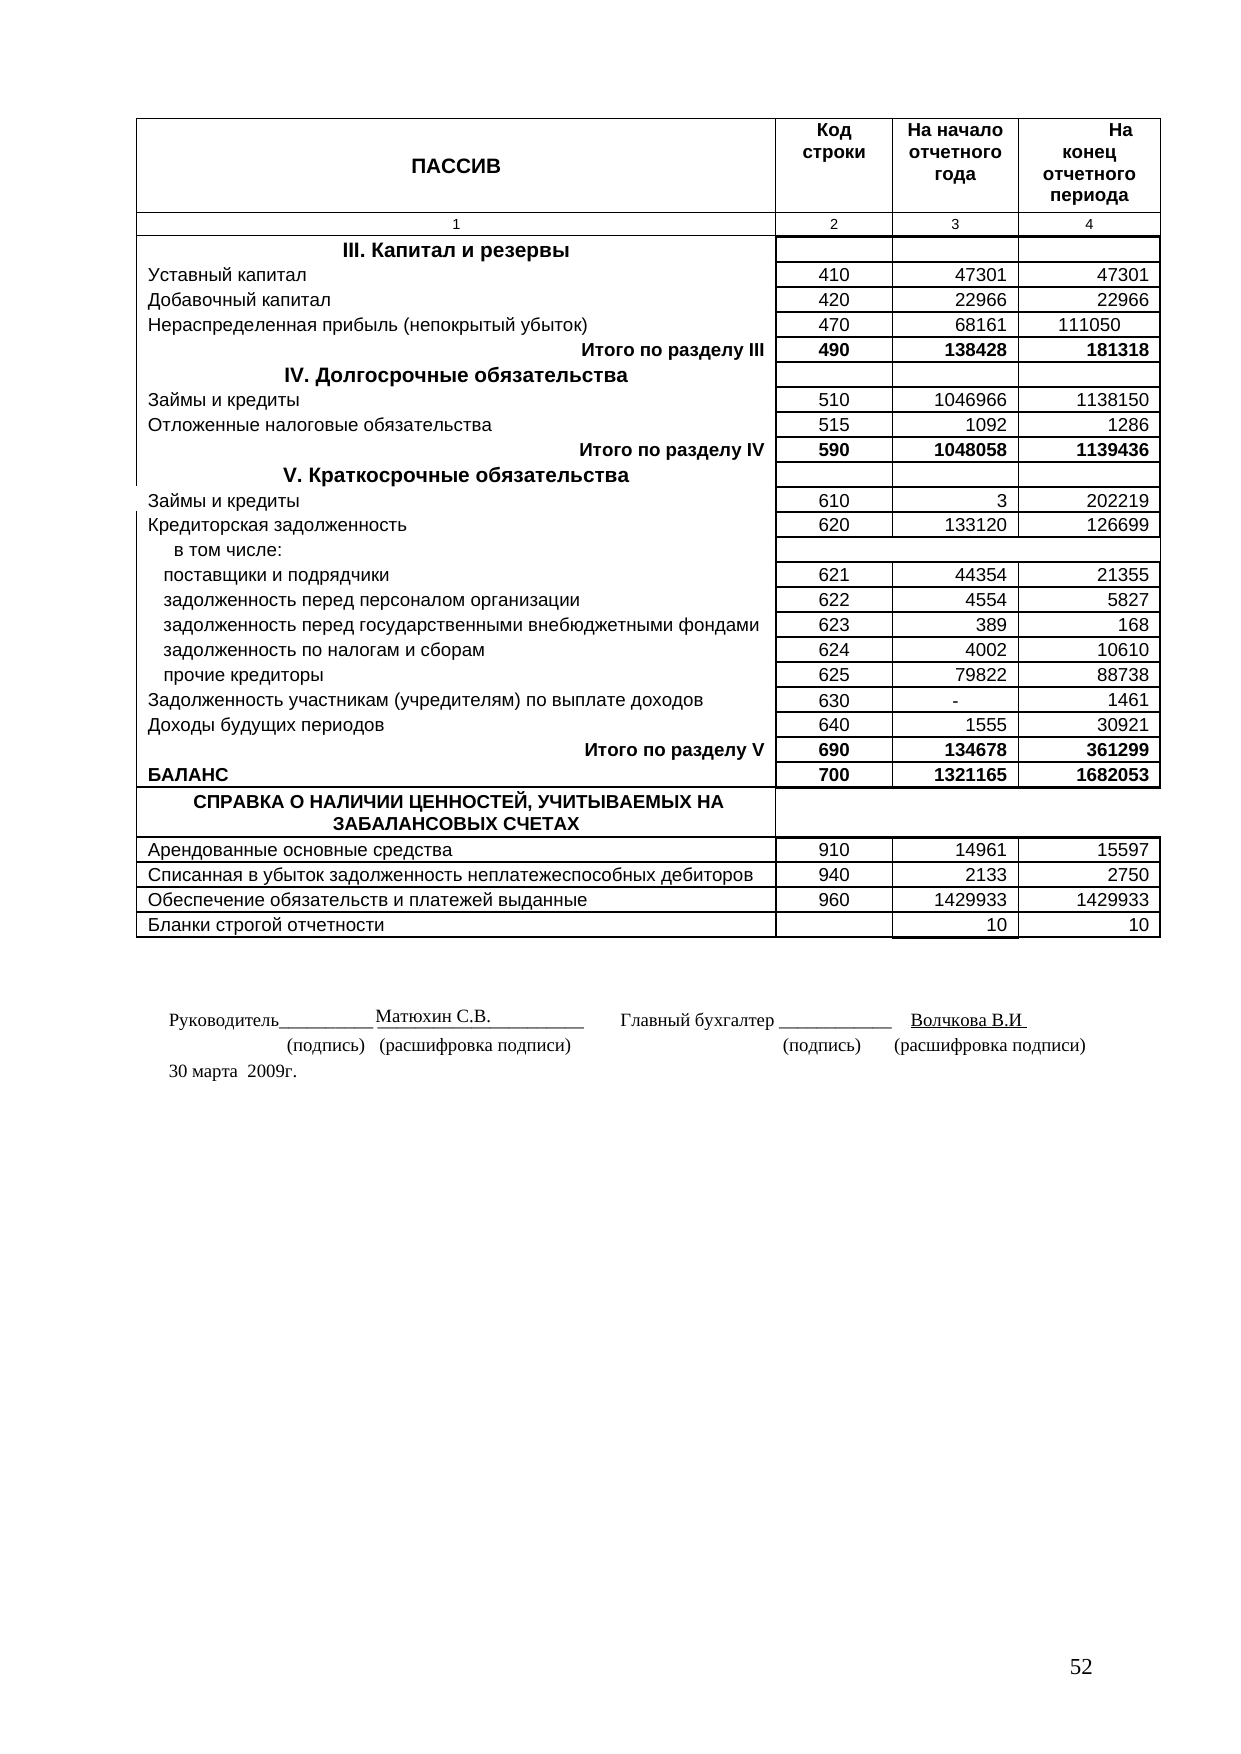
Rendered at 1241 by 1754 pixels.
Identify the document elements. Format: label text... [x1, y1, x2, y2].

table_cell Уставный капитал [137, 261, 775, 286]
table_cell 22966 [893, 288, 1018, 311]
table_cell Списанная в убыток задолженность неплатежеспособных дебиторов [137, 863, 775, 886]
table_cell [1019, 463, 1159, 486]
table_cell 410 [777, 263, 892, 286]
table_cell 3 [893, 213, 1018, 235]
table_cell 10 [893, 913, 1018, 936]
table_cell 30921 [1019, 713, 1159, 736]
table_cell 620 [777, 513, 892, 536]
table_cell 625 [777, 663, 892, 686]
table_cell 1092 [893, 413, 1018, 436]
table_header ПАССИВ [137, 119, 775, 212]
table_cell 1321165 [893, 763, 1018, 786]
table_cell Бланки строгой отчетности [137, 913, 775, 936]
table_cell Займы и кредиты [136, 486, 775, 511]
table_cell 361299 [1019, 738, 1159, 761]
table_cell 202219 [1019, 488, 1159, 511]
table_cell 126699 [1019, 513, 1159, 536]
table_cell 88738 [1019, 663, 1159, 686]
table_cell Доходы будущих периодов [137, 711, 775, 736]
table_cell 621 [777, 563, 892, 586]
table_cell задолженность перед персоналом организации [137, 586, 775, 611]
table_cell 470 [777, 313, 892, 336]
table_cell 490 [777, 338, 892, 361]
table_cell 21355 [1019, 563, 1159, 586]
table_cell 134678 [893, 738, 1018, 761]
table_cell 47301 [1019, 263, 1159, 286]
table_cell [776, 789, 1160, 836]
table_cell 1138150 [1019, 388, 1159, 411]
table_cell 138428 [893, 338, 1018, 361]
table_cell 1555 [893, 713, 1018, 736]
table_cell 10610 [1019, 638, 1159, 661]
table_cell [893, 238, 1018, 261]
table_cell 133120 [893, 513, 1018, 536]
table_cell III. Капитал и резервы [137, 236, 775, 261]
table_cell 68161 [893, 313, 1018, 336]
table_cell 22966 [1019, 288, 1159, 311]
table_cell 960 [777, 888, 892, 911]
table_cell прочие кредиторы [137, 661, 775, 686]
table_cell БАЛАНС [137, 761, 775, 786]
table_cell 79822 [893, 663, 1018, 686]
table_cell 630 [777, 688, 892, 711]
table_cell Добавочный капитал [137, 286, 775, 311]
table_cell 420 [777, 288, 892, 311]
table_cell 1046966 [893, 388, 1018, 411]
table_cell 623 [777, 613, 892, 636]
table_cell Итого по разделу IV [137, 436, 775, 461]
table_cell СПРАВКА О НАЛИЧИИ ЦЕННОСТЕЙ, УЧИТЫВАЕМЫХ НА ЗАБАЛАНСОВЫХ СЧЕТАХ [137, 788, 775, 836]
table_cell 10 [1019, 913, 1159, 936]
table_header Код строки [776, 119, 892, 212]
table_cell 940 [777, 863, 892, 886]
table_cell 1682053 [1019, 763, 1159, 786]
table_cell Обеспечение обязательств и платежей выданные [137, 888, 775, 911]
table_cell 640 [777, 713, 892, 736]
table_cell Итого по разделу V [137, 736, 775, 761]
text 30 марта 2009г. [168, 1060, 1092, 1081]
table_cell 3 [893, 488, 1018, 511]
table_cell 2133 [893, 863, 1018, 886]
table_cell 515 [777, 413, 892, 436]
table_cell 610 [777, 488, 892, 511]
table_cell [777, 463, 892, 486]
table_cell 111050 [1019, 313, 1159, 336]
table_cell Задолженность участникам (учредителям) по выплате доходов [137, 686, 775, 711]
table_cell [777, 238, 892, 261]
table_cell 389 [893, 613, 1018, 636]
table_cell Займы и кредиты [137, 386, 775, 411]
table_cell [1019, 238, 1159, 261]
table_cell [777, 363, 892, 386]
table_cell 2750 [1019, 863, 1159, 886]
table_cell [893, 463, 1018, 486]
table_cell Арендованные основные средства [137, 838, 775, 861]
table_cell [777, 538, 1160, 561]
table_cell задолженность по налогам и сборам [137, 636, 775, 661]
table_cell 4554 [893, 588, 1018, 611]
table_cell 1461 [1019, 688, 1159, 711]
table_cell [893, 363, 1018, 386]
table_cell 690 [777, 738, 892, 761]
table_cell 622 [777, 588, 892, 611]
table_cell 4002 [893, 638, 1018, 661]
table_cell 1429933 [893, 888, 1018, 911]
table_header На конец отчетного периода [1019, 119, 1160, 212]
table_cell 2 [776, 213, 892, 235]
table_cell 1 [137, 213, 775, 235]
table_cell [1019, 363, 1159, 386]
table_header На начало отчетного года [893, 119, 1018, 212]
table_cell 1286 [1019, 413, 1159, 436]
table_cell 510 [777, 388, 892, 411]
table_cell IV. Долгосрочные обязательства [137, 361, 775, 386]
table_cell Отложенные налоговые обязательства [137, 411, 775, 436]
table_cell в том числе: [137, 536, 775, 561]
text Руководитель__________ ______________________ Главный бухгалтер ____________ Волчкова В.И [168, 1008, 1092, 1030]
table_cell задолженность перед государственными внебюджетными фондами [137, 611, 775, 636]
table_cell 4 [1019, 213, 1160, 235]
table_cell 47301 [893, 263, 1018, 286]
table_cell 44354 [893, 563, 1018, 586]
text (подпись) (расшифровка подписи) (подпись) (расшифровка подписи) [168, 1034, 1092, 1056]
table_cell V. Краткосрочные обязательства [137, 461, 775, 486]
table_cell 5827 [1019, 588, 1159, 611]
table_cell 1048058 [893, 438, 1018, 461]
table_cell 700 [777, 763, 892, 786]
table_cell 590 [777, 438, 892, 461]
table_cell 168 [1019, 613, 1159, 636]
table_cell 15597 [1019, 839, 1159, 861]
table_cell 181318 [1019, 338, 1159, 361]
table_cell 1429933 [1019, 888, 1159, 911]
table_cell Нераспределенная прибыль (непокрытый убыток) [137, 311, 775, 336]
table_cell 14961 [893, 839, 1018, 861]
table_cell поставщики и подрядчики [137, 561, 775, 586]
table_cell 910 [777, 839, 892, 861]
table_cell 624 [777, 638, 892, 661]
table_cell Кредиторская задолженность [137, 511, 775, 536]
table_cell - [893, 688, 1018, 711]
table_cell 1139436 [1019, 438, 1159, 461]
table_cell [777, 913, 892, 936]
table_cell Итого по разделу III [137, 336, 775, 361]
